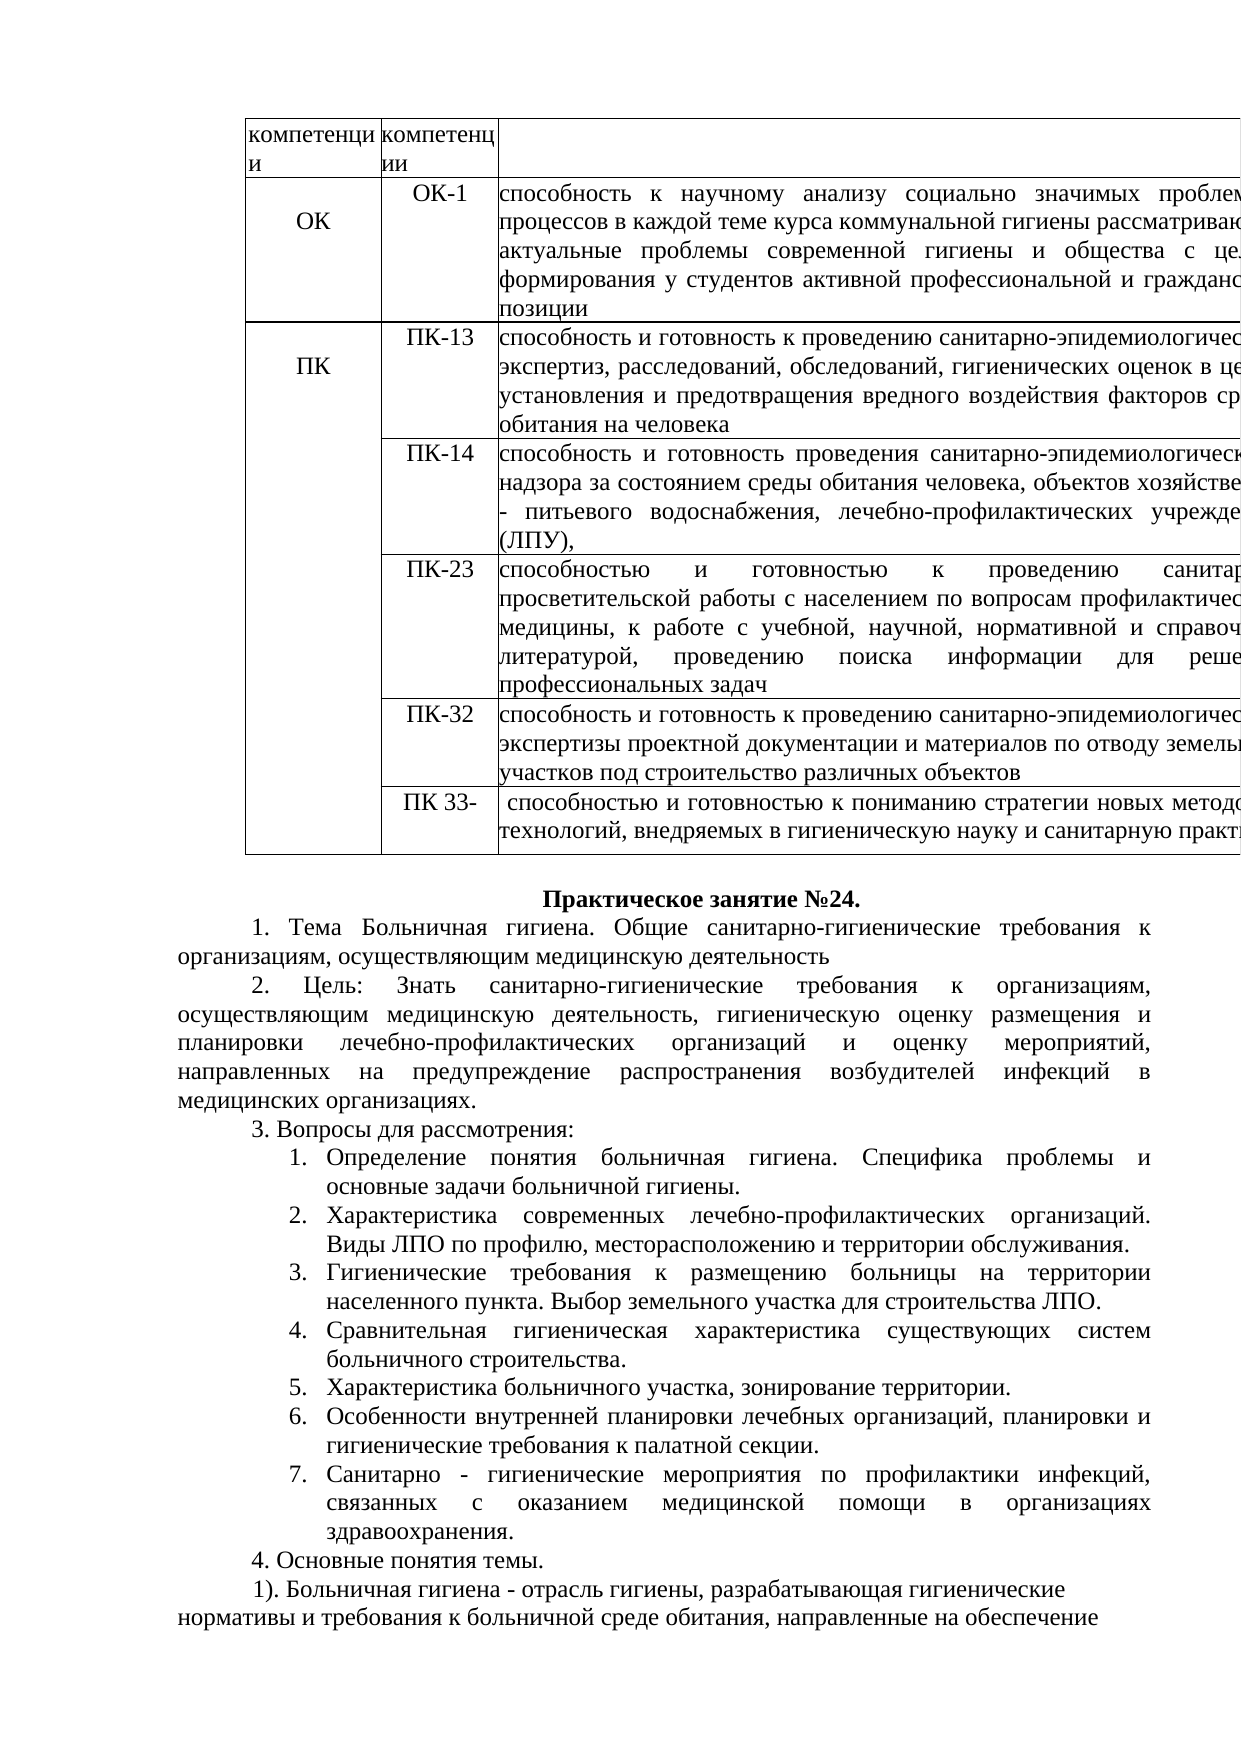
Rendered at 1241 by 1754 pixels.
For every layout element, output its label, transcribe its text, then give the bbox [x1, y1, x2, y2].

table_cell ПК-32 [382, 699, 498, 786]
table_cell ОК-1 [382, 178, 498, 321]
text 4. Основные понятия темы. [251, 1545, 1152, 1574]
list Особенности внутренней планировки лечебных организаций, планировки и гигиенические требования к палатной секции. [288, 1401, 1152, 1459]
text 3. Вопросы для рассмотрения: [177, 1114, 1152, 1142]
text 1. Тема Больничная гигиена. Общие санитарно-гигиенические требования к организациям, осуществляющим медицинскую деятельность [177, 912, 1152, 970]
table_cell ПК-23 [382, 555, 498, 698]
table_cell способность и готовность к проведению санитарно-эпидемиологической экспертизы проектной документации и материалов по отводу земельных участков под строительство различных объектов [499, 699, 1240, 786]
list Санитарно - гигиенические мероприятия по профилактики инфекций, связанных с оказанием медицинской помощи в организациях здравоохранения. [288, 1459, 1152, 1545]
list Гигиенические требования к размещению больницы на территории населенного пункта. Выбор земельного участка для строительства ЛПО. [288, 1257, 1152, 1315]
list Характеристика больничного участка, зонирование территории. [288, 1372, 1152, 1401]
text 2. Цель: Знать санитарно-гигиенические требования к организациям, осуществляющим медицинскую деятельность, гигиеническую оценку размещения и планировки лечебно-профилактических организаций и оценку мероприятий, направленных на предупреждение распространения возбудителей инфекций в медицинских организациях. [177, 970, 1152, 1114]
table_header № компетенции [382, 119, 498, 177]
table_cell способность к научному анализу социально значимых проблем и процессов в каждой теме курса коммунальной гигиены рассматриваются актуальные проблемы современной гигиены и общества с целью формирования у студентов активной профессиональной и гражданской позиции [499, 178, 1240, 321]
list Характеристика современных лечебно-профилактических организаций. Виды ЛПО по профилю, месторасположению и территории обслуживания. [288, 1200, 1152, 1257]
table_cell ПК-14 [382, 439, 498, 553]
table_cell ПК [246, 323, 381, 854]
list Сравнительная гигиеническая характеристика существующих систем больничного строительства. [288, 1315, 1152, 1372]
table_cell ПК 33- [382, 787, 498, 854]
table_header Шифр компетенции [246, 119, 381, 177]
table_cell способностью и готовностью к пониманию стратегии новых методов и технологий, внедряемых в гигиеническую науку и санитарную практику [499, 787, 1240, 854]
table_cell способность и готовность проведения санитарно-эпидемиологического надзора за состоянием среды обитания человека, объектов хозяйственно - питьевого водоснабжения, лечебно-профилактических учреждений (ЛПУ), [499, 439, 1240, 553]
table_cell ОК [246, 178, 381, 321]
table_cell способность и готовность к проведению санитарно-эпидемиологических экспертиз, расследований, обследований, гигиенических оценок в целях установления и предотвращения вредного воздействия факторов среды обитания на человека [499, 323, 1240, 437]
text Практическое занятие №24. [177, 884, 1152, 912]
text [177, 1574, 1152, 1631]
list Определение понятия больничная гигиена. Специфика проблемы и основные задачи больничной гигиены. [288, 1142, 1152, 1200]
table_cell способностью и готовностью к проведению санитарно-просветительской работы с населением по вопросам профилактической медицины, к работе с учебной, научной, нормативной и справочной литературой, проведению поиска информации для решения профессиональных задач [499, 555, 1240, 698]
table_cell ПК-13 [382, 323, 498, 437]
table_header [499, 119, 1240, 177]
